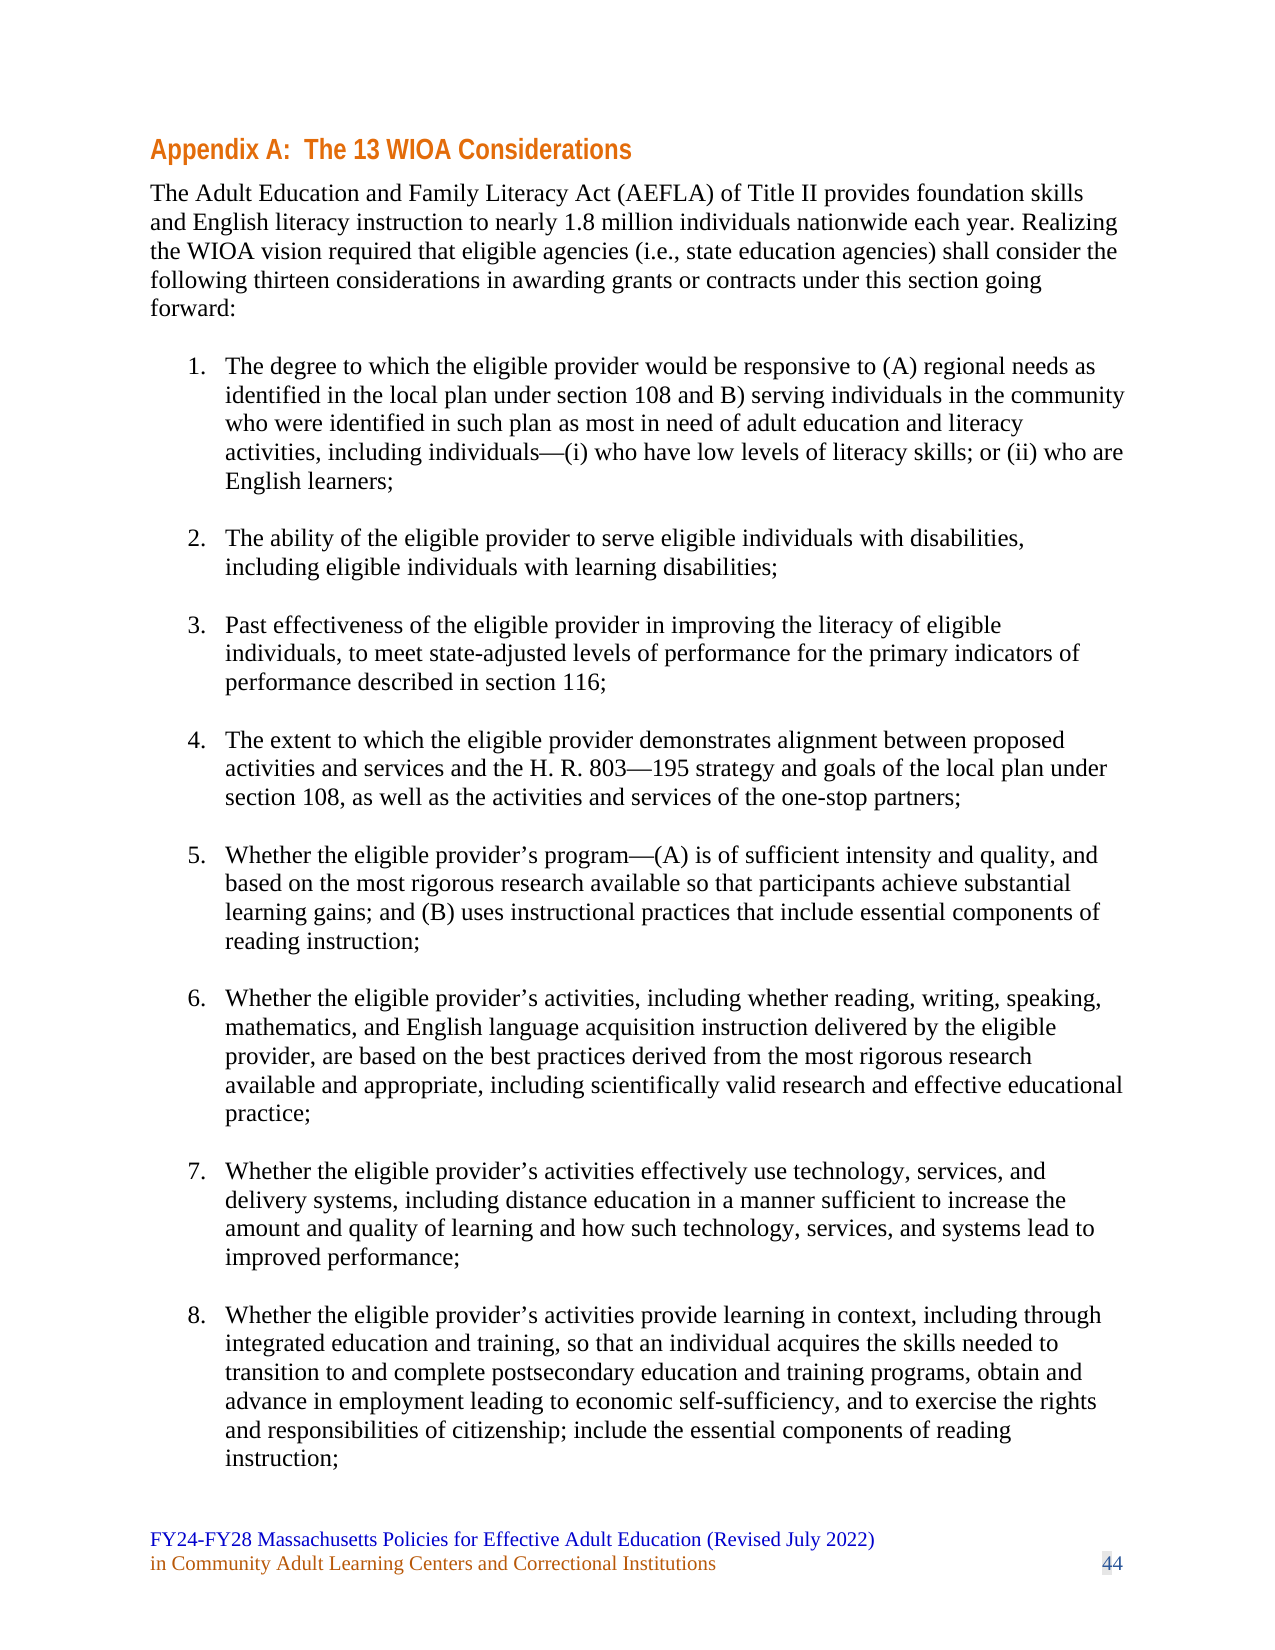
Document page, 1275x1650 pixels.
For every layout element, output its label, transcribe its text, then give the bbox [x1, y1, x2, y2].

list Whether the eligible provider’s activities provide learning in context, including through integrated education and training, so that an individual acquires the skills needed to transition to and complete postsecondary education and training programs, obtain and advance in employment leading to economic self-sufficiency, and to exercise the rights and responsibilities of citizenship; include the essential components of reading instruction; [187, 1300, 1125, 1472]
list Past effectiveness of the eligible provider in improving the literacy of eligible individuals, to meet state-adjusted levels of performance for the primary indicators of performance described in section 116; [187, 610, 1125, 696]
list Whether the eligible provider’s activities effectively use technology, services, and delivery systems, including distance education in a manner sufficient to increase the amount and quality of learning and how such technology, services, and systems lead to improved performance; [187, 1156, 1125, 1271]
list Whether the eligible provider’s program—(A) is of sufficient intensity and quality, and based on the most rigorous research available so that participants achieve substantial learning gains; and (B) uses instructional practices that include essential components of reading instruction; [187, 840, 1125, 955]
list The degree to which the eligible provider would be responsive to (A) regional needs as identified in the local plan under section 108 and B) serving individuals in the community who were identified in such plan as most in need of adult education and literacy activities, including individuals—(i) who have low levels of literacy skills; or (ii) who are English learners; [187, 351, 1125, 495]
subtitle Appendix A: The 13 WIOA Considerations [150, 132, 1125, 166]
list The extent to which the eligible provider demonstrates alignment between proposed activities and services and the H. R. 803—195 strategy and goals of the local plan under section 108, as well as the activities and services of the one-stop partners; [187, 725, 1125, 811]
list The ability of the eligible provider to serve eligible individuals with disabilities, including eligible individuals with learning disabilities; [187, 523, 1125, 581]
list Whether the eligible provider’s activities, including whether reading, writing, speaking, mathematics, and English language acquisition instruction delivered by the eligible provider, are based on the best practices derived from the most rigorous research available and appropriate, including scientifically valid research and effective educational practice; [187, 983, 1125, 1127]
text The Adult Education and Family Literacy Act (AEFLA) of Title II provides foundation skills and English literacy instruction to nearly 1.8 million individuals nationwide each year. Realizing the WIOA vision required that eligible agencies (i.e., state education agencies) shall consider the following thirteen considerations in awarding grants or contracts under this section going forward: [150, 178, 1125, 322]
